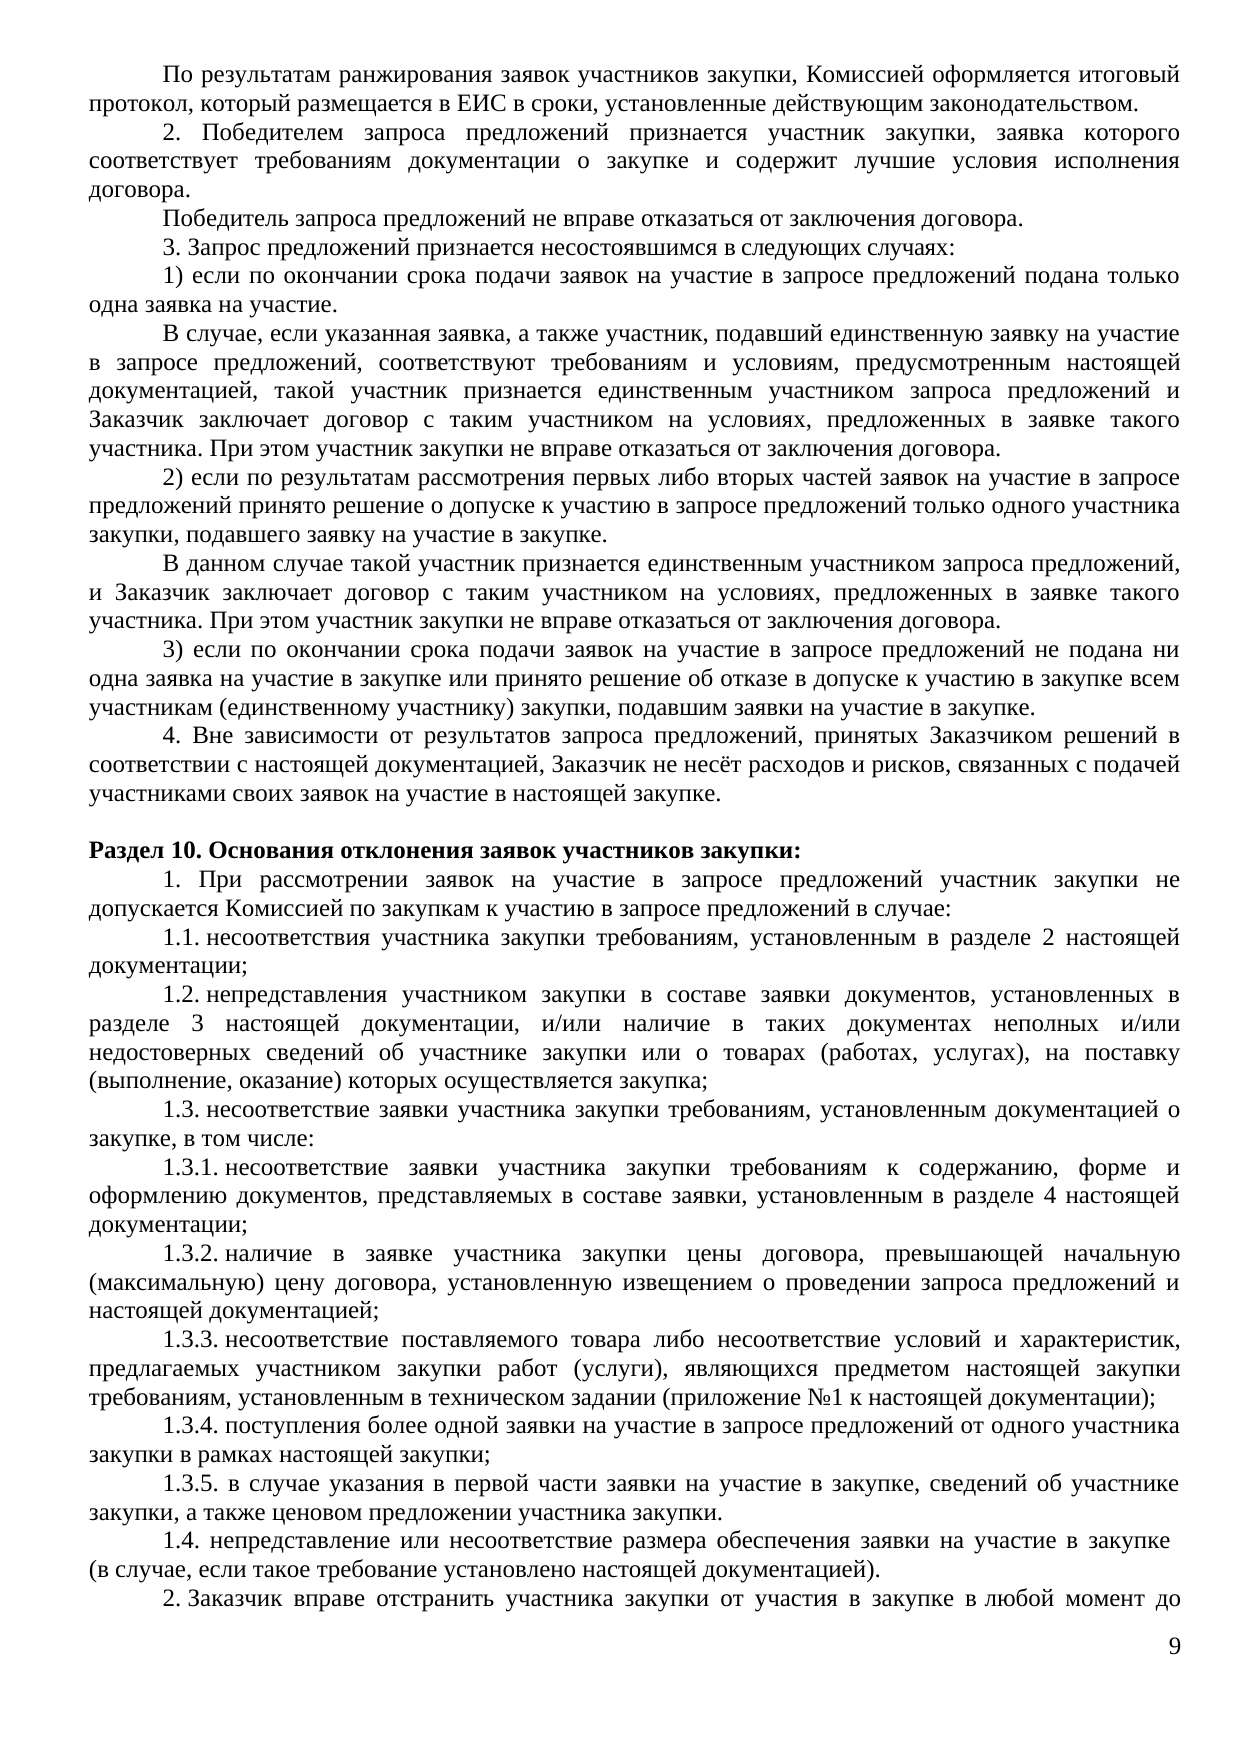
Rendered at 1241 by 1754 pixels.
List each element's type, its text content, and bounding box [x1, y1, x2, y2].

text 4. Вне зависимости от результатов запроса предложений, принятых Заказчиком решений в соответствии с настоящей документацией, Заказчик не несёт расходов и рисков, связанных с подачей участниками своих заявок на участие в настоящей закупке. [89, 720, 1181, 807]
text 1) если по окончании срока подачи заявок на участие в запросе предложений подана только одна заявка на участие. [89, 260, 1181, 318]
text 1.3.2. наличие в заявке участника закупки цены договора, превышающей начальную (максимальную) цену договора, установленную извещением о проведении запроса предложений и настоящей документацией; [89, 1238, 1181, 1324]
text В данном случае такой участник признается единственным участником запроса предложений, и Заказчик заключает договор с таким участником на условиях, предложенных в заявке такого участника. При этом участник закупки не вправе отказаться от заключения договора. [89, 548, 1181, 634]
text В случае, если указанная заявка, а также участник, подавший единственную заявку на участие в запросе предложений, соответствуют требованиям и условиям, предусмотренным настоящей документацией, такой участник признается единственным участником запроса предложений и Заказчик заключает договор с таким участником на условиях, предложенных в заявке такого участника. При этом участник закупки не вправе отказаться от заключения договора. [89, 318, 1181, 462]
text По результатам ранжирования заявок участников закупки, Комиссией оформляется итоговый протокол, который размещается в ЕИС в сроки, установленные действующим законодательством. [89, 59, 1181, 117]
text 1.2. непредставления участником закупки в составе заявки документов, установленных в разделе 3 настоящей документации, и/или наличие в таких документах неполных и/или недостоверных сведений об участнике закупки или о товарах (работах, услугах), на поставку (выполнение, оказание) которых осуществляется закупка; [89, 979, 1181, 1094]
text Победитель запроса предложений не вправе отказаться от заключения договора. [89, 203, 1181, 232]
text 2. Победителем запроса предложений признается участник закупки, заявка которого соответствует требованиям документации о закупке и содержит лучшие условия исполнения договора. [89, 117, 1181, 203]
text 1.1. несоответствия участника закупки требованиям, установленным в разделе 2 настоящей документации; [89, 922, 1181, 979]
text 1.3.4. поступления более одной заявки на участие в запросе предложений от одного участника закупки в рамках настоящей закупки; [89, 1410, 1181, 1468]
text 1.3.5. в случае указания в первой части заявки на участие в закупке, сведений об участнике закупки, а также ценовом предложении участника закупки. [89, 1468, 1181, 1525]
text Раздел 10. Основания отклонения заявок участников закупки: [89, 835, 1181, 864]
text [89, 1583, 1181, 1612]
text 1.3. несоответствие заявки участника закупки требованиям, установленным документацией о закупке, в том числе: [89, 1094, 1181, 1152]
text 2) если по результатам рассмотрения первых либо вторых частей заявок на участие в запросе предложений принято решение о допуске к участию в запросе предложений только одного участника закупки, подавшего заявку на участие в закупке. [89, 462, 1181, 548]
text 1.3.1. несоответствие заявки участника закупки требованиям к содержанию, форме и оформлению документов, представляемых в составе заявки, установленным в разделе 4 настоящей документации; [89, 1152, 1181, 1238]
text 1.4. непредставление или несоответствие размера обеспечения заявки на участие в закупке (в случае, если такое требование установлено настоящей документацией). [89, 1525, 1181, 1583]
text 3) если по окончании срока подачи заявок на участие в запросе предложений не подана ни одна заявка на участие в закупке или принято решение об отказе в допуске к участию в закупке всем участникам (единственному участнику) закупки, подавшим заявки на участие в закупке. [89, 634, 1181, 720]
text 3. Запрос предложений признается несостоявшимся в следующих случаях: [89, 232, 1181, 260]
text 1.3.3. несоответствие поставляемого товара либо несоответствие условий и характеристик, предлагаемых участником закупки работ (услуги), являющихся предметом настоящей закупки требованиям, установленным в техническом задании (приложение №1 к настоящей документации); [89, 1324, 1181, 1410]
text 1. При рассмотрении заявок на участие в запросе предложений участник закупки не допускается Комиссией по закупкам к участию в запросе предложений в случае: [89, 864, 1181, 922]
